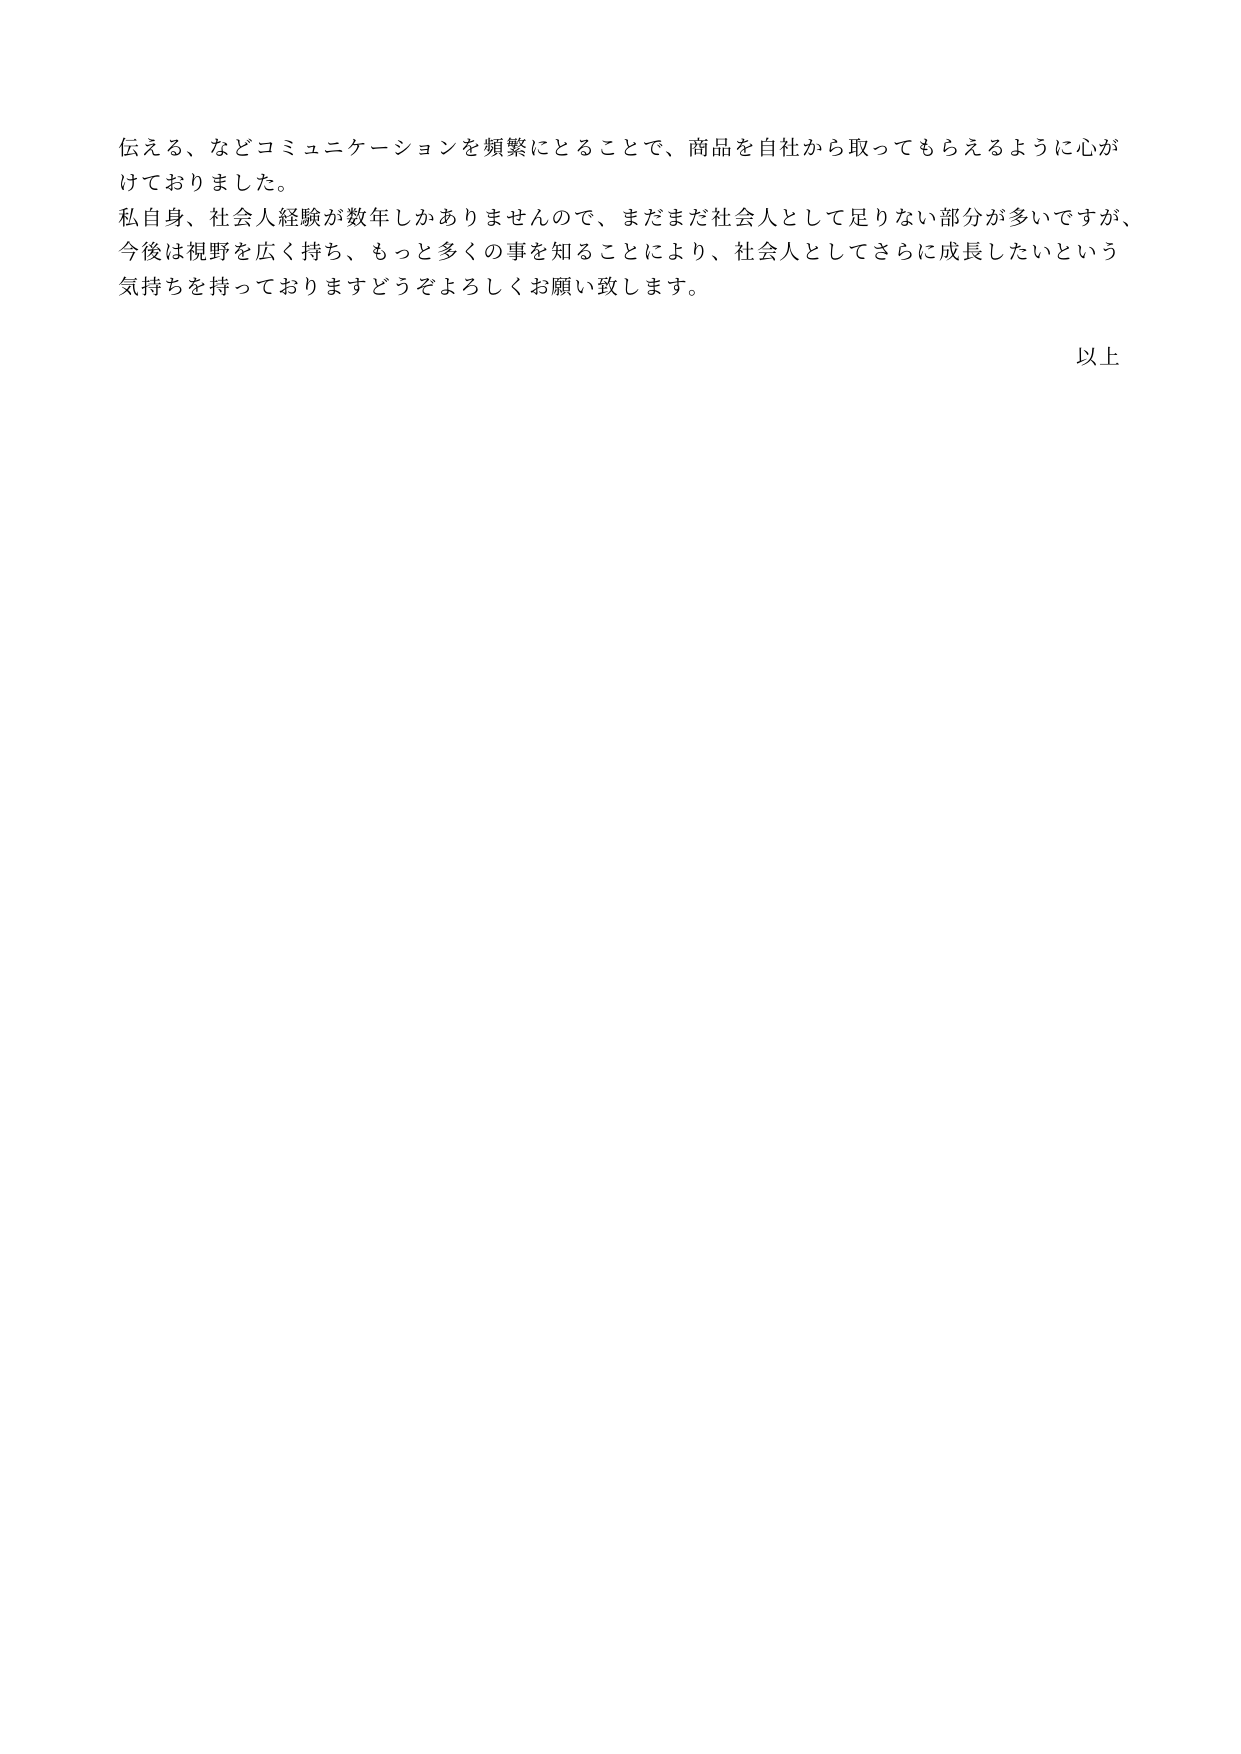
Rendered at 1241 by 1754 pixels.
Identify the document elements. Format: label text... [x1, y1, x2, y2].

text 私自身、社会人経験が数年しかありませんので、まだまだ社会人として足りない部分が多いですが、今後は視野を広く持ち、もっと多くの事を知ることにより、社会人としてさらに成長したいという気持ちを持っておりますどうぞよろしくお願い致します。 [118, 198, 1122, 303]
text 以上 [118, 338, 1122, 372]
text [118, 129, 1122, 198]
